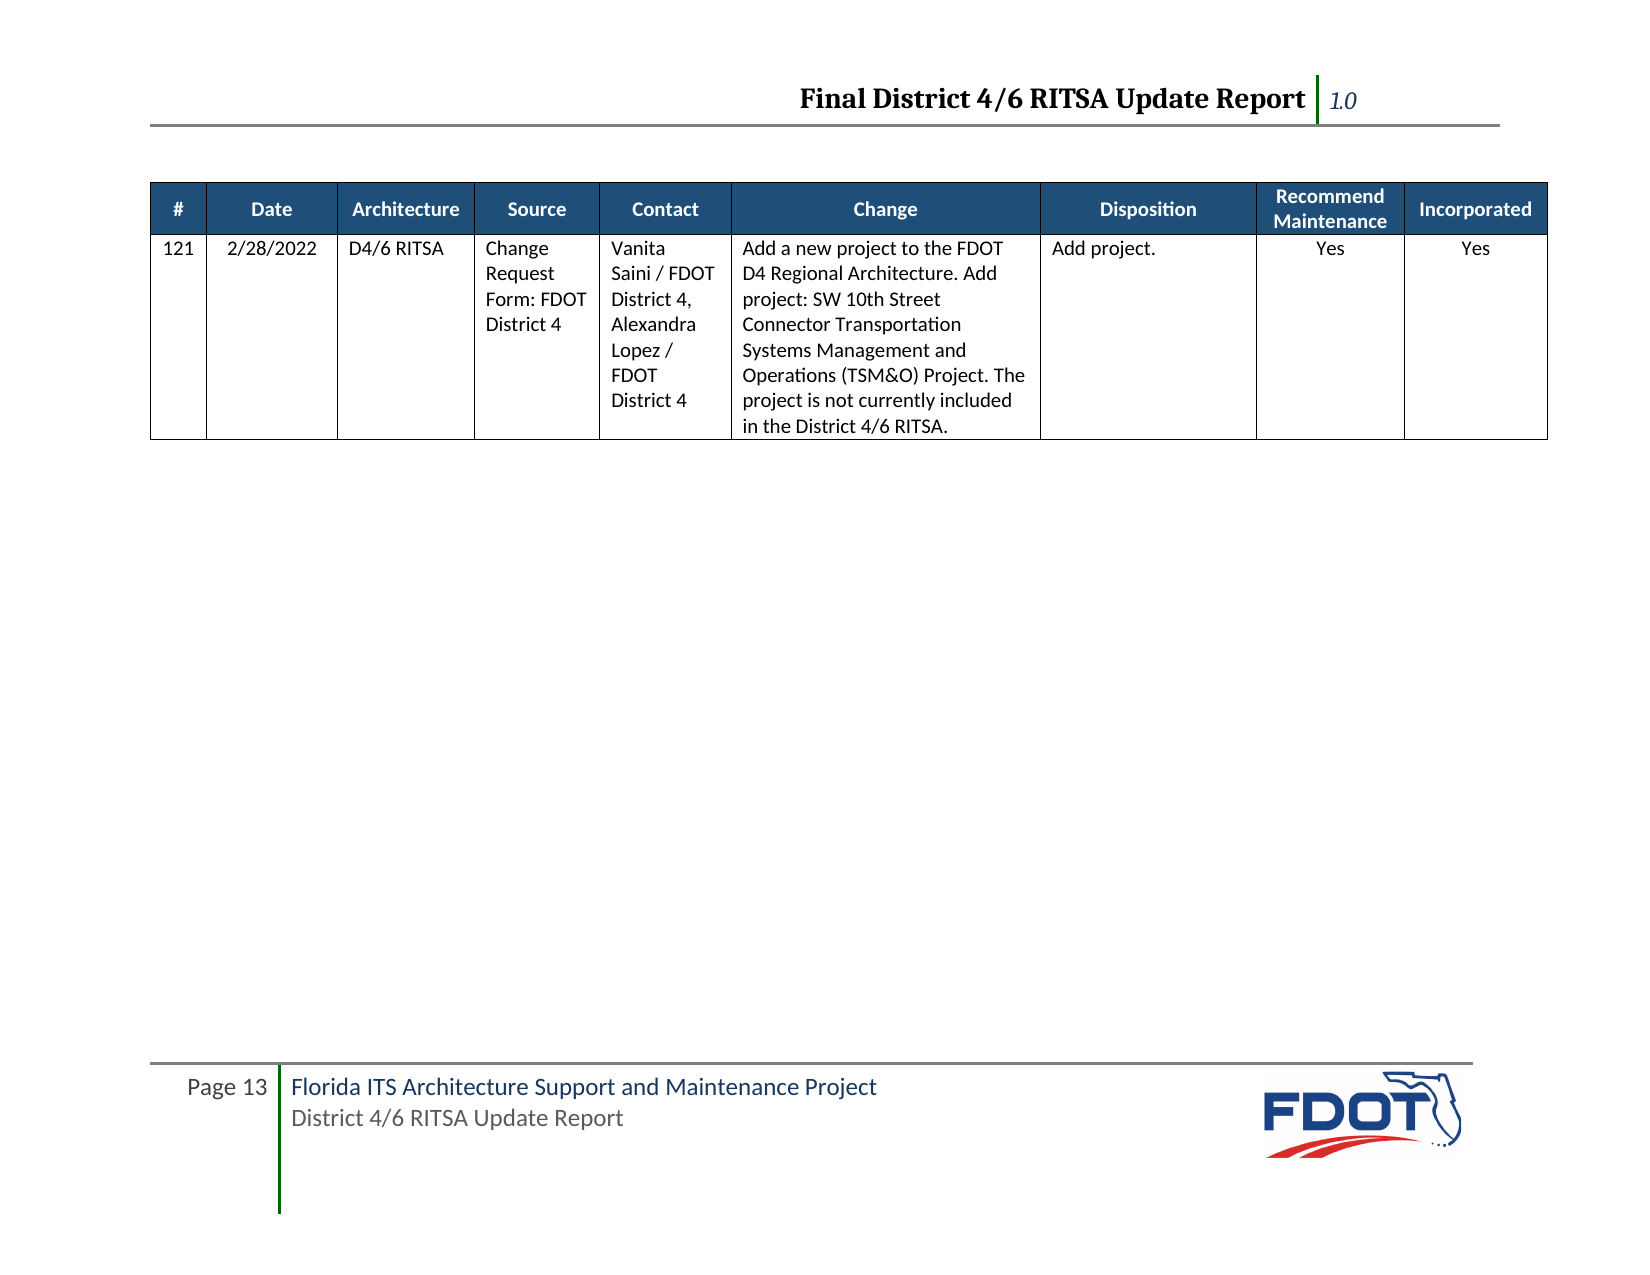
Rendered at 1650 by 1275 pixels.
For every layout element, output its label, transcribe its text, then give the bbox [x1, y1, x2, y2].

table_header Contact [600, 183, 731, 234]
table_header Architecture [338, 183, 474, 234]
table_header Source [475, 183, 599, 234]
table_cell Yes [1405, 235, 1547, 438]
table_header Disposition [1041, 183, 1256, 234]
table_cell 2/28/2022 [207, 235, 337, 438]
table_cell Vanita Saini / FDOT District 4, Alexandra Lopez / FDOT District 4 [600, 235, 731, 438]
table_header Date [207, 183, 337, 234]
table_cell Add a new project to the FDOT D4 Regional Architecture. Add project: SW 10th Street Connector Transportation Systems Management and Operations (TSM&O) Project. The project is not currently included in the District 4/6 RITSA. [732, 235, 1040, 438]
table_cell D4/6 RITSA [338, 235, 474, 438]
table_header # [151, 183, 206, 234]
table_header Change [732, 183, 1040, 234]
table_cell 121 [151, 235, 206, 438]
table_header Recommend Maintenance [1257, 183, 1404, 234]
table_cell Yes [1257, 235, 1404, 438]
table_cell Change Request Form: FDOT District 4 [475, 235, 599, 438]
table_cell Add project. [1041, 235, 1256, 438]
table_header Incorporated [1405, 183, 1547, 234]
